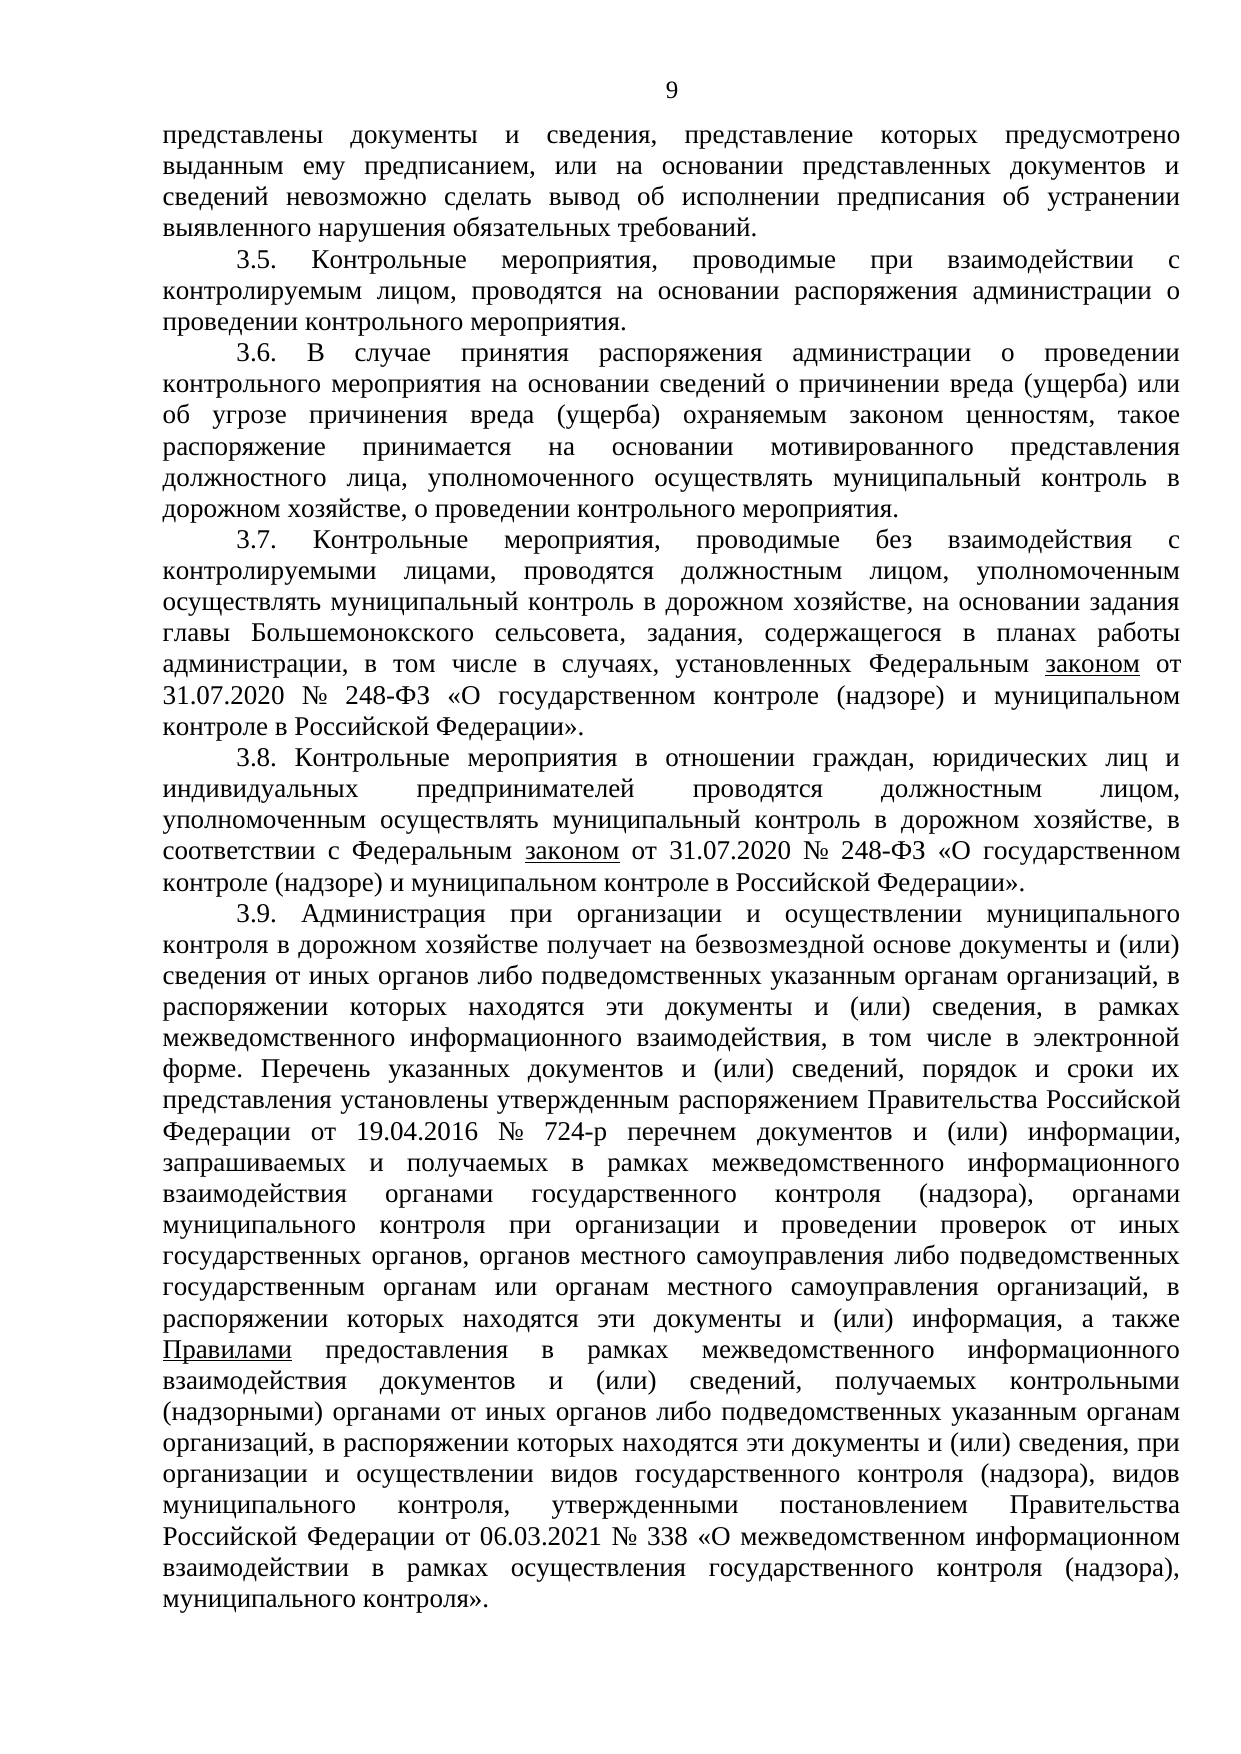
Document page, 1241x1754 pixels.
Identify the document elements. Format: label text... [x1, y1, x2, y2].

text 3.6. В случае принятия распоряжения администрации о проведении контрольного мероприятия на основании сведений о причинении вреда (ущерба) или об угрозе причинения вреда (ущерба) охраняемым законом ценностям, такое распоряжение принимается на основании мотивированного представления должностного лица, уполномоченного осуществлять муниципальный контроль в дорожном хозяйстве, о проведении контрольного мероприятия. [162, 336, 1181, 523]
text 3.5. Контрольные мероприятия, проводимые при взаимодействии с контролируемым лицом, проводятся на основании распоряжения администрации о проведении контрольного мероприятия. [162, 243, 1181, 336]
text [162, 118, 1181, 243]
text 3.7. Контрольные мероприятия, проводимые без взаимодействия с контролируемыми лицами, проводятся должностным лицом, уполномоченным осуществлять муниципальный контроль в дорожном хозяйстве, на основании задания главы Большемонокского сельсовета, задания, содержащегося в планах работы администрации, в том числе в случаях, установленных Федеральным законом от 31.07.2020 № 248-ФЗ «О государственном контроле (надзоре) и муниципальном контроле в Российской Федерации». [162, 523, 1181, 741]
text 3.9. Администрация при организации и осуществлении муниципального контроля в дорожном хозяйстве получает на безвозмездной основе документы и (или) сведения от иных органов либо подведомственных указанным органам организаций, в распоряжении которых находятся эти документы и (или) сведения, в рамках межведомственного информационного взаимодействия, в том числе в электронной форме. Перечень указанных документов и (или) сведений, порядок и сроки их представления установлены утвержденным распоряжением Правительства Российской Федерации от 19.04.2016 № 724-р перечнем документов и (или) информации, запрашиваемых и получаемых в рамках межведомственного информационного взаимодействия органами государственного контроля (надзора), органами муниципального контроля при организации и проведении проверок от иных государственных органов, органов местного самоуправления либо подведомственных государственным органам или органам местного самоуправления организаций, в распоряжении которых находятся эти документы и (или) информация, а также Правилами предоставления в рамках межведомственного информационного взаимодействия документов и (или) сведений, получаемых контрольными (надзорными) органами от иных органов либо подведомственных указанным органам организаций, в распоряжении которых находятся эти документы и (или) сведения, при организации и осуществлении видов государственного контроля (надзора), видов муниципального контроля, утвержденными постановлением Правительства Российской Федерации от 06.03.2021 № 338 «О межведомственном информационном взаимодействии в рамках осуществления государственного контроля (надзора), муниципального контроля». [162, 1333, 1181, 1613]
text 3.8. Контрольные мероприятия в отношении граждан, юридических лиц и индивидуальных предпринимателей проводятся должностным лицом, уполномоченным осуществлять муниципальный контроль в дорожном хозяйстве, в соответствии с Федеральным законом от 31.07.2020 № 248-ФЗ «О государственном контроле (надзоре) и муниципальном контроле в Российской Федерации». [162, 741, 1181, 897]
text 3.9. Администрация при организации и осуществлении муниципального контроля в дорожном хозяйстве получает на безвозмездной основе документы и (или) сведения от иных органов либо подведомственных указанным органам организаций, в распоряжении которых находятся эти документы и (или) сведения, в рамках межведомственного информационного взаимодействия, в том числе в электронной форме. Перечень указанных документов и (или) сведений, порядок и сроки их представления установлены утвержденным распоряжением Правительства Российской Федерации от 19.04.2016 № 724-р перечнем документов и (или) информации, запрашиваемых и получаемых в рамках межведомственного информационного взаимодействия органами государственного контроля (надзора), органами муниципального контроля при организации и проведении проверок от иных государственных органов, органов местного самоуправления либо подведомственных государственным органам или органам местного самоуправления организаций, в распоряжении которых находятся эти документы и (или) информация, а также Правилами предоставления в рамках межведомственного информационного взаимодействия документов и (или) сведений, получаемых контрольными (надзорными) органами от иных органов либо подведомственных указанным органам организаций, в распоряжении которых находятся эти документы и (или) сведения, при организации и осуществлении видов государственного контроля (надзора), видов муниципального контроля, утвержденными постановлением Правительства Российской Федерации от 06.03.2021 № 338 «О межведомственном информационном взаимодействии в рамках осуществления государственного контроля (надзора), муниципального контроля». [162, 897, 1181, 1201]
